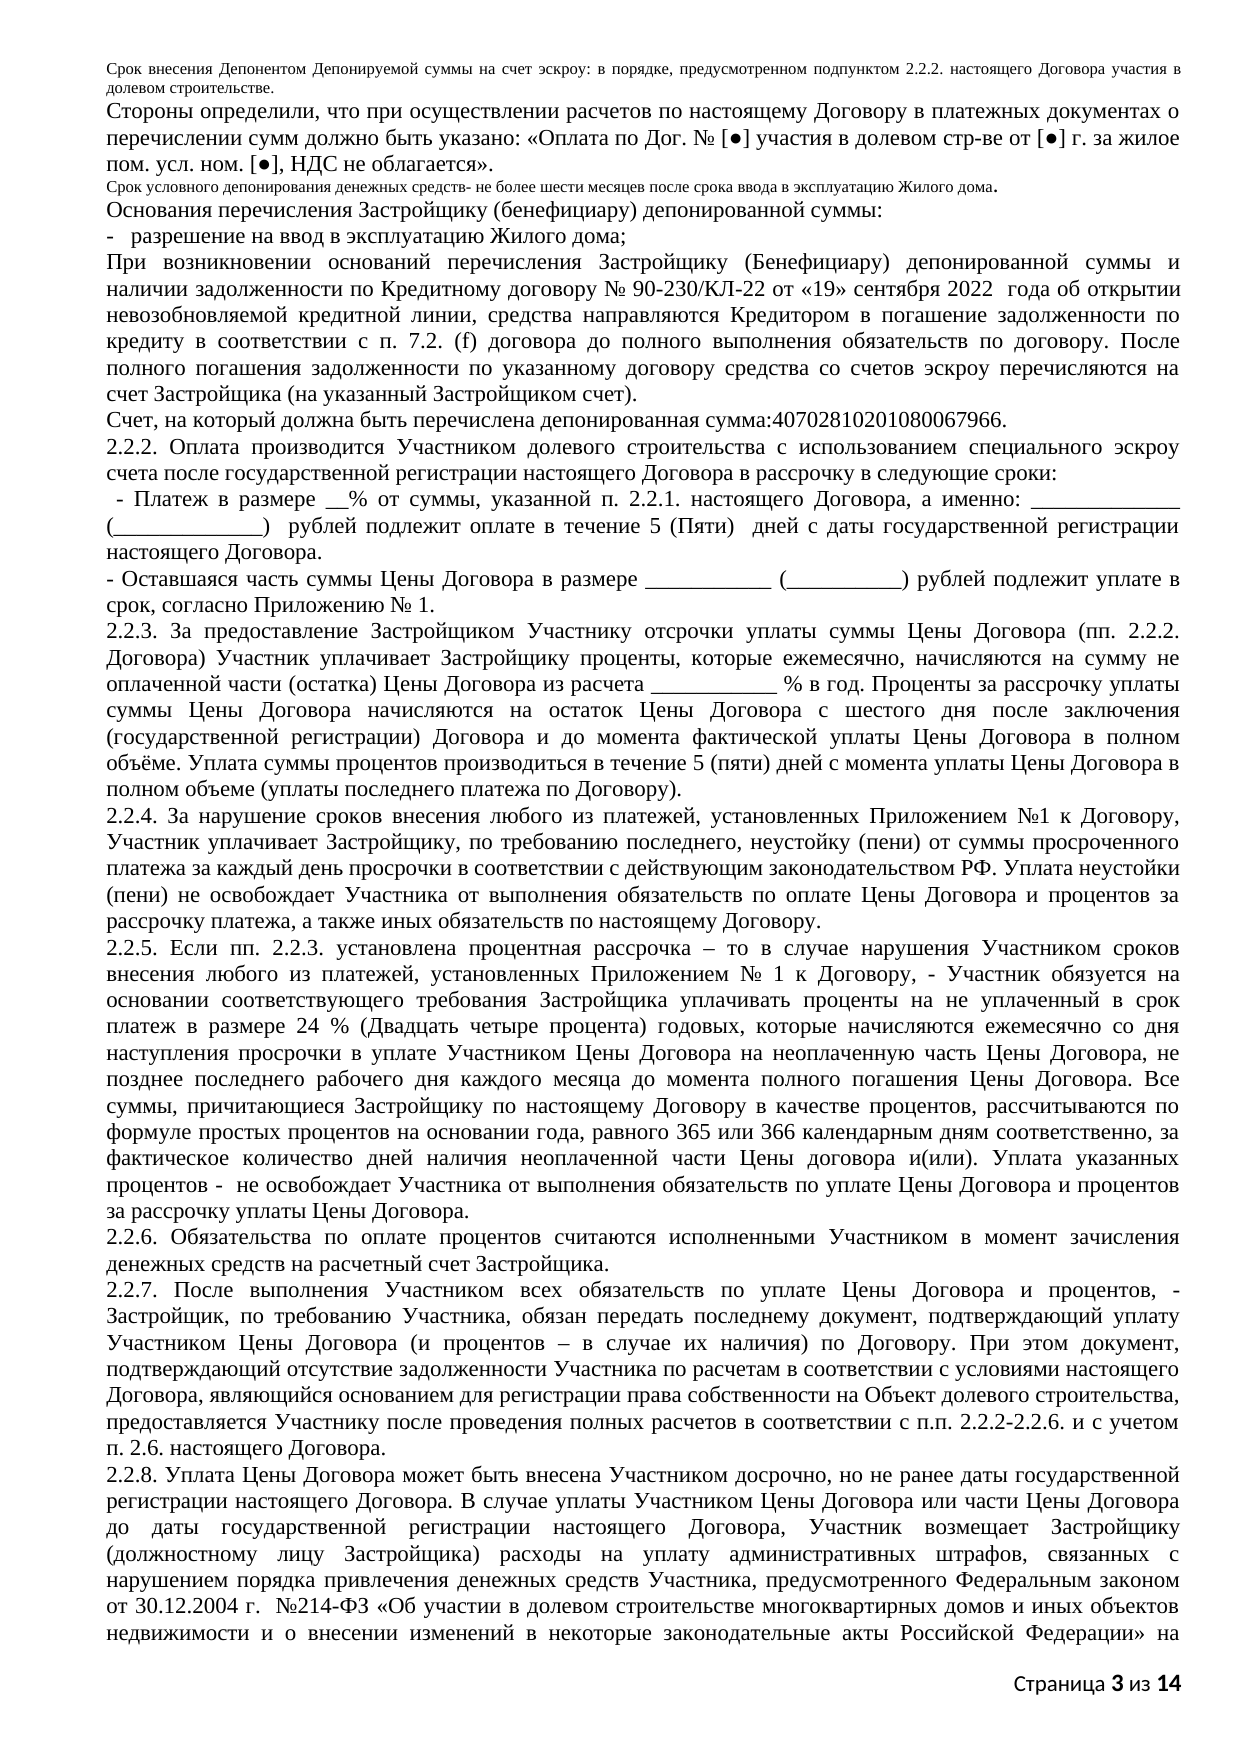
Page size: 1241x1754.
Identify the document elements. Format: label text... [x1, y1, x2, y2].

table_cell - Платеж в размере __% от суммы, указанной п. 2.2.1. настоящего Договора, а именно: _____________ (_____________) рублей подлежит оплате в течение 5 (Пяти) дней с даты государственной регистрации настоящего Договора. - Оставшаяся часть суммы Цены Договора в размере ___________ (__________) рублей подлежит уплате в срок, согласно Приложению № 1. [106, 486, 1181, 617]
table_cell 2.2.2. Оплата производится Участником долевого строительства с использованием специального эскроу счета после государственной регистрации настоящего Договора в рассрочку в следующие сроки: [106, 433, 1181, 486]
table_cell При возникновении оснований перечисления Застройщику (Бенефициару) депонированной суммы и наличии задолженности по Кредитному договору № 90-230/КЛ-22 от «19» сентября 2022 года об открытии невозобновляемой кредитной линии, средства направляются Кредитором в погашение задолженности по кредиту в соответствии с п. 7.2. (f) договора до полного выполнения обязательств по договору. После полного погашения задолженности по указанному договору средства со счетов эскроу перечисляются на счет Застройщика (на указанный Застройщиком счет). [106, 248, 1181, 406]
table_cell Стороны определили, что при осуществлении расчетов по настоящему Договору в платежных документах о перечислении сумм должно быть указано: «Оплата по Дог. № [●] участия в долевом стр-ве от [●] г. за жилое пом. усл. ном. [●], НДС не облагается». Срок условного депонирования денежных средств- не более шести месяцев после срока ввода в эксплуатацию Жилого дома. [106, 98, 1181, 196]
table_cell Срок внесения Депонентом Депонируемой суммы на счет эскроу: в порядке, предусмотренном подпунктом 2.2.2. настоящего Договора участия в долевом строительстве. [106, 59, 1181, 97]
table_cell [106, 617, 1181, 1645]
table_cell Основания перечисления Застройщику (бенефициару) депонированной суммы: [106, 196, 1181, 222]
table_cell Счет, на который должна быть перечислена депонированная сумма:40702810201080067966. [106, 406, 1181, 433]
table_cell - разрешение на ввод в эксплуатацию Жилого дома; [106, 222, 1181, 248]
